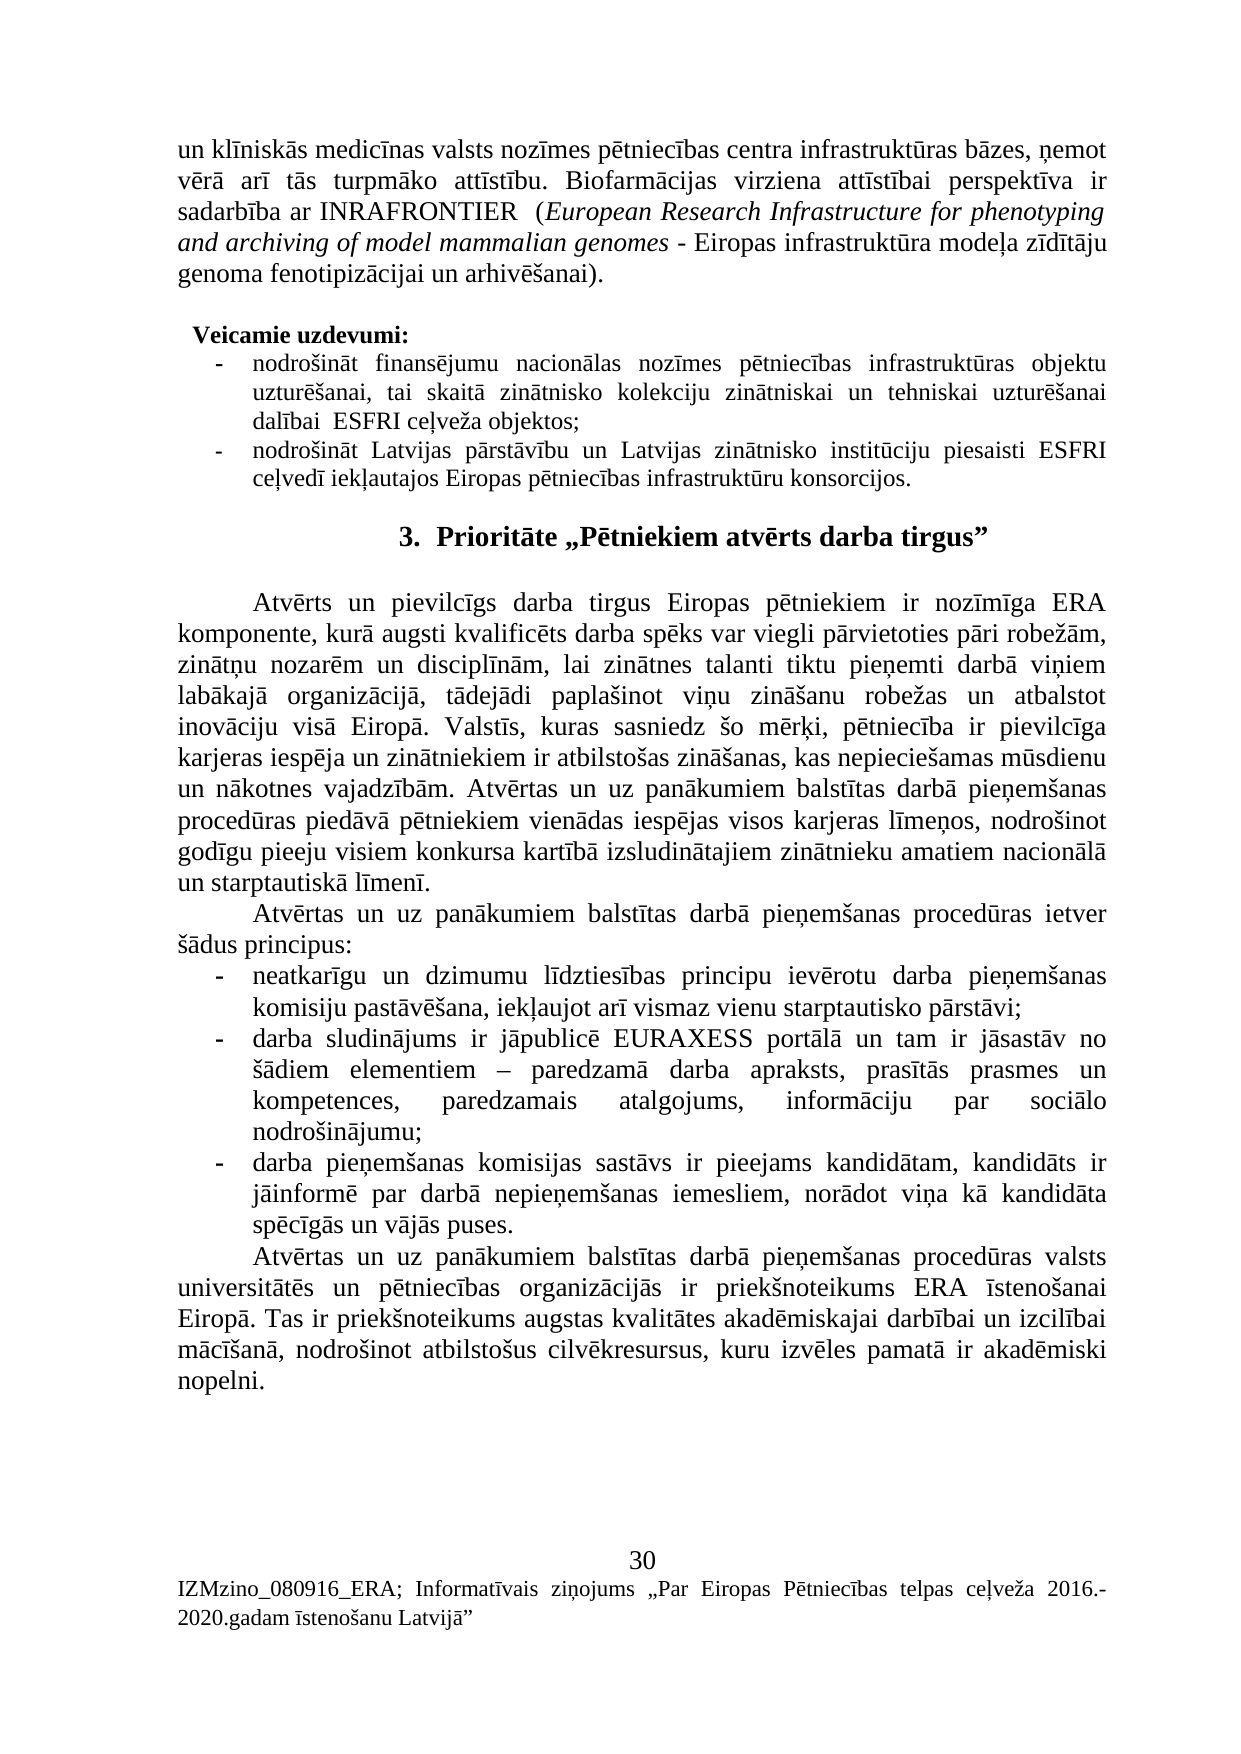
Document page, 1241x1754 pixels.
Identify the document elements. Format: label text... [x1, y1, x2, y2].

text Veicamie uzdevumi: [192, 320, 1107, 348]
text Atvērtas un uz panākumiem balstītas darbā pieņemšanas procedūras valsts universitātēs un pētniecības organizācijās ir priekšnoteikums ERA īstenošanai Eiropā. Tas ir priekšnoteikums augstas kvalitātes akadēmiskajai darbībai un izcilībai mācīšanā, nodrošinot atbilstošus cilvēkresursus, kuru izvēles pamatā ir akadēmiski nopelni. [177, 1240, 1107, 1396]
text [177, 133, 1107, 289]
list neatkarīgu un dzimumu līdztiesības principu ievērotu darba pieņemšanas komisiju pastāvēšana, iekļaujot arī vismaz vienu starptautisko pārstāvi; [215, 959, 1107, 1022]
list darba pieņemšanas komisijas sastāvs ir pieejams kandidātam, kandidāts ir jāinformē par darbā nepieņemšanas iemesliem, norādot viņa kā kandidāta spēcīgās un vājās puses. [215, 1146, 1107, 1240]
list nodrošināt Latvijas pārstāvību un Latvijas zinātnisko institūciju piesaisti ESFRI ceļvedī iekļautajos Eiropas pētniecības infrastruktūru konsorcijos. [215, 435, 1107, 492]
list darba sludinājums ir jāpublicē EURAXESS portālā un tam ir jāsastāv no šādiem elementiem – paredzamā darba apraksts, prasītās prasmes un kompetences, paredzamais atalgojums, informāciju par sociālo nodrošinājumu; [215, 1022, 1107, 1146]
subtitle Prioritāte „Pētniekiem atvērts darba tirgus” [279, 519, 1107, 552]
text Atvērts un pievilcīgs darba tirgus Eiropas pētniekiem ir nozīmīga ERA komponente, kurā augsti kvalificēts darba spēks var viegli pārvietoties pāri robežām, zinātņu nozarēm un disciplīnām, lai zinātnes talanti tiktu pieņemti darbā viņiem labākajā organizācijā, tādejādi paplašinot viņu zināšanu robežas un atbalstot inovāciju visā Eiropā. Valstīs, kuras sasniedz šo mērķi, pētniecība ir pievilcīga karjeras iespēja un zinātniekiem ir atbilstošas zināšanas, kas nepieciešamas mūsdienu un nākotnes vajadzībām. Atvērtas un uz panākumiem balstītas darbā pieņemšanas procedūras piedāvā pētniekiem vienādas iespējas visos karjeras līmeņos, nodrošinot godīgu pieeju visiem konkursa kartībā izsludinātajiem zinātnieku amatiem nacionālā un starptautiskā līmenī. [177, 586, 1107, 897]
text Atvērtas un uz panākumiem balstītas darbā pieņemšanas procedūras ietver šādus principus: [177, 897, 1107, 959]
list nodrošināt finansējumu nacionālas nozīmes pētniecības infrastruktūras objektu uzturēšanai, tai skaitā zinātnisko kolekciju zinātniskai un tehniskai uzturēšanai dalībai ESFRI ceļveža objektos; [215, 348, 1107, 435]
